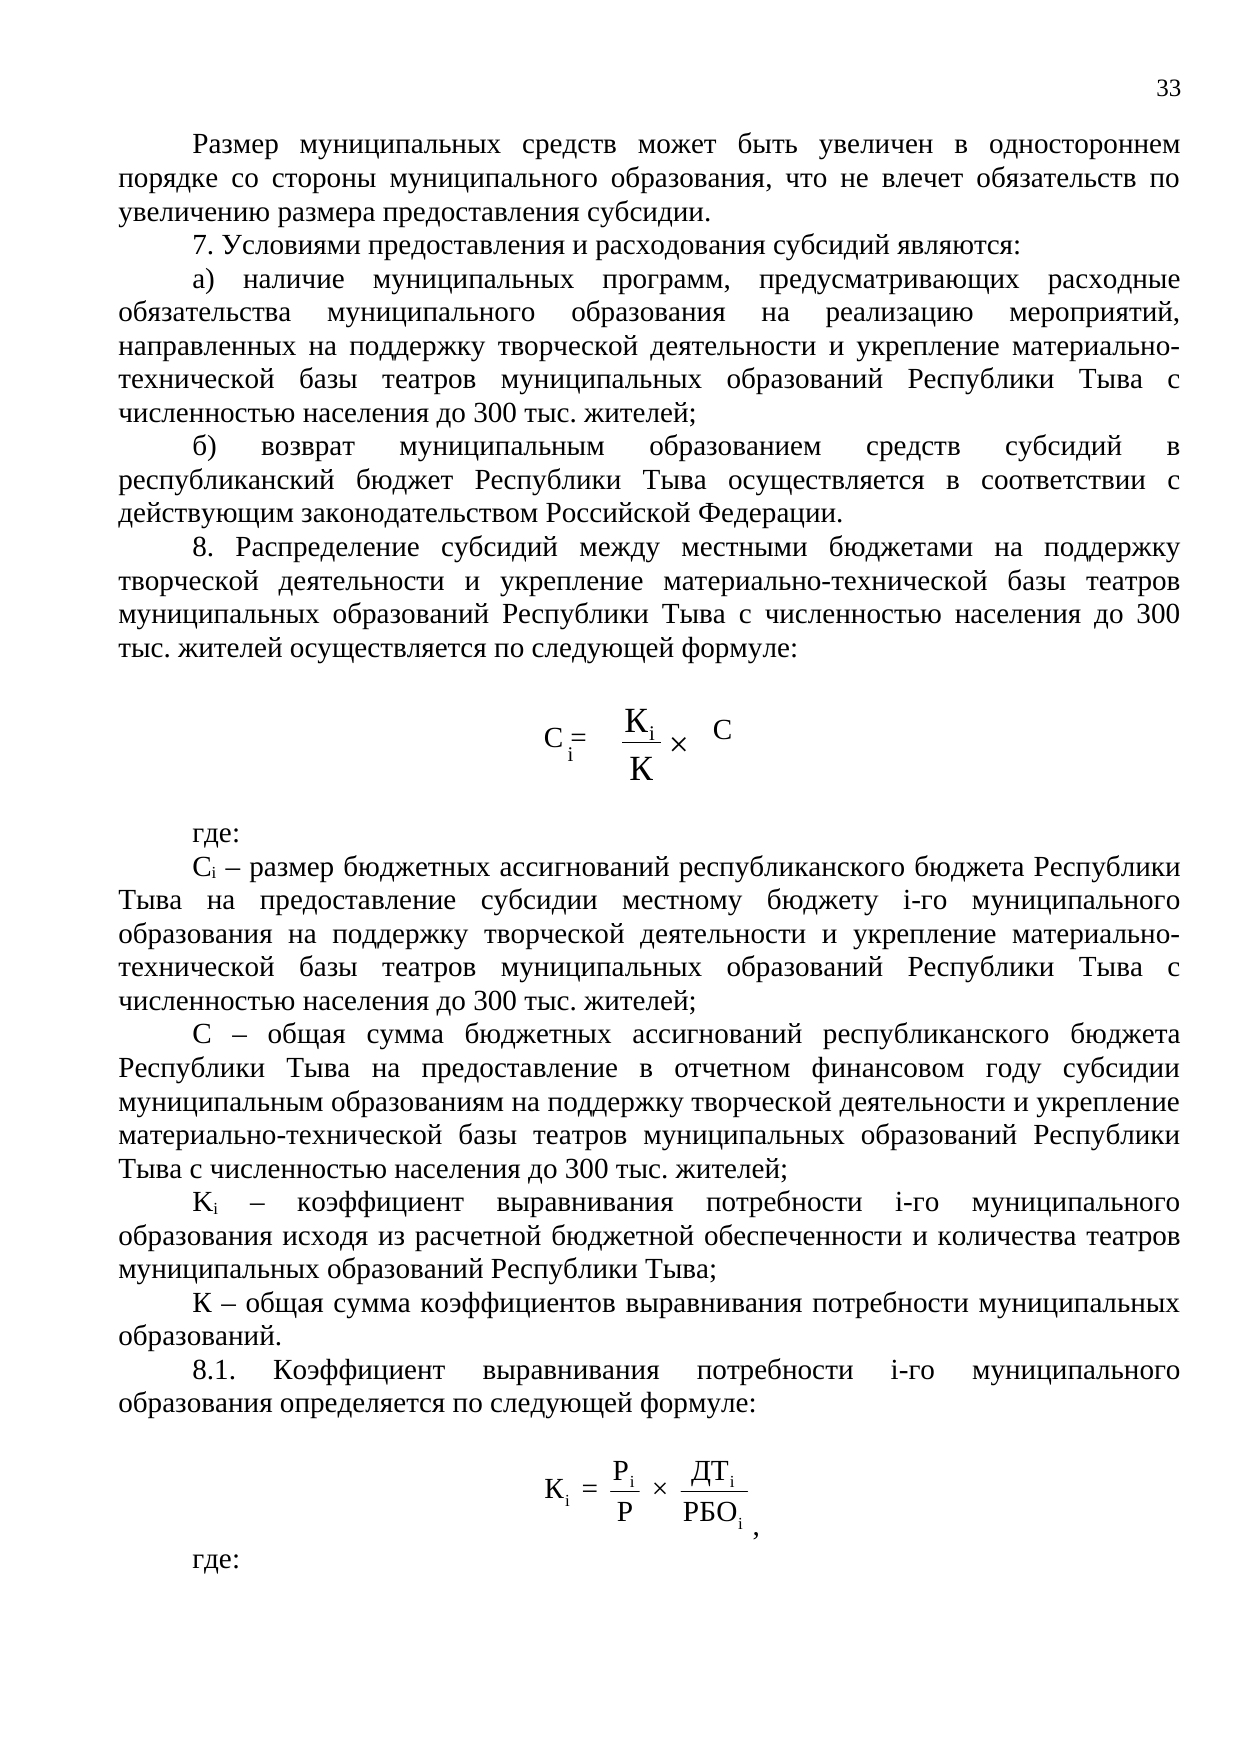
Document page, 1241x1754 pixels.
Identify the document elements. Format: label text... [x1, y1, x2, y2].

text Размер муниципальных средств может быть увеличен в одностороннем порядке со стороны муниципального образования, что не влечет обязательств по увеличению размера предоставления субсидии. [118, 127, 1181, 227]
text 7. Условиями предоставления и расходования субсидий являются: [118, 227, 1181, 261]
text Ki – коэффициент выравнивания потребности i-го муниципального образования исходя из расчетной бюджетной обеспеченности и количества театров муниципальных образований Республики Тыва; [118, 1184, 1181, 1285]
text а) наличие муниципальных программ, предусматривающих расходные обязательства муниципального образования на реализацию мероприятий, направленных на поддержку творческой деятельности и укрепление материально-технической базы театров муниципальных образований Республики Тыва с численностью населения до 300 тыс. жителей; [118, 261, 1181, 428]
text где: [118, 815, 1181, 849]
text 8. Распределение субсидий между местными бюджетами на поддержку творческой деятельности и укрепление материально-технической базы театров муниципальных образований Республики Тыва с численностью населения до 300 тыс. жителей осуществляется по следующей формуле: [118, 529, 1181, 663]
text 8.1. Коэффициент выравнивания потребности i-го муниципального образования определяется по следующей формуле: [118, 1352, 1181, 1419]
text б) возврат муниципальным образованием средств субсидий в республиканский бюджет Республики Тыва осуществляется в соответствии с действующим законодательством Российской Федерации. [118, 428, 1181, 529]
text где: [118, 1542, 1181, 1575]
text К – общая сумма коэффициентов выравнивания потребности муниципальных образований. [118, 1285, 1181, 1352]
text Ci – размер бюджетных ассигнований республиканского бюджета Республики Тыва на предоставление субсидии местному бюджету i-го муниципального образования на поддержку творческой деятельности и укрепление материально-технической базы театров муниципальных образований Республики Тыва с численностью населения до 300 тыс. жителей; [118, 849, 1181, 1017]
text , [118, 1453, 1181, 1542]
text С – общая сумма бюджетных ассигнований республиканского бюджета Республики Тыва на предоставление в отчетном финансовом году субсидии муниципальным образованиям на поддержку творческой деятельности и укрепление материально-технической базы театров муниципальных образований Республики Тыва с численностью населения до 300 тыс. жителей; [118, 1017, 1181, 1184]
